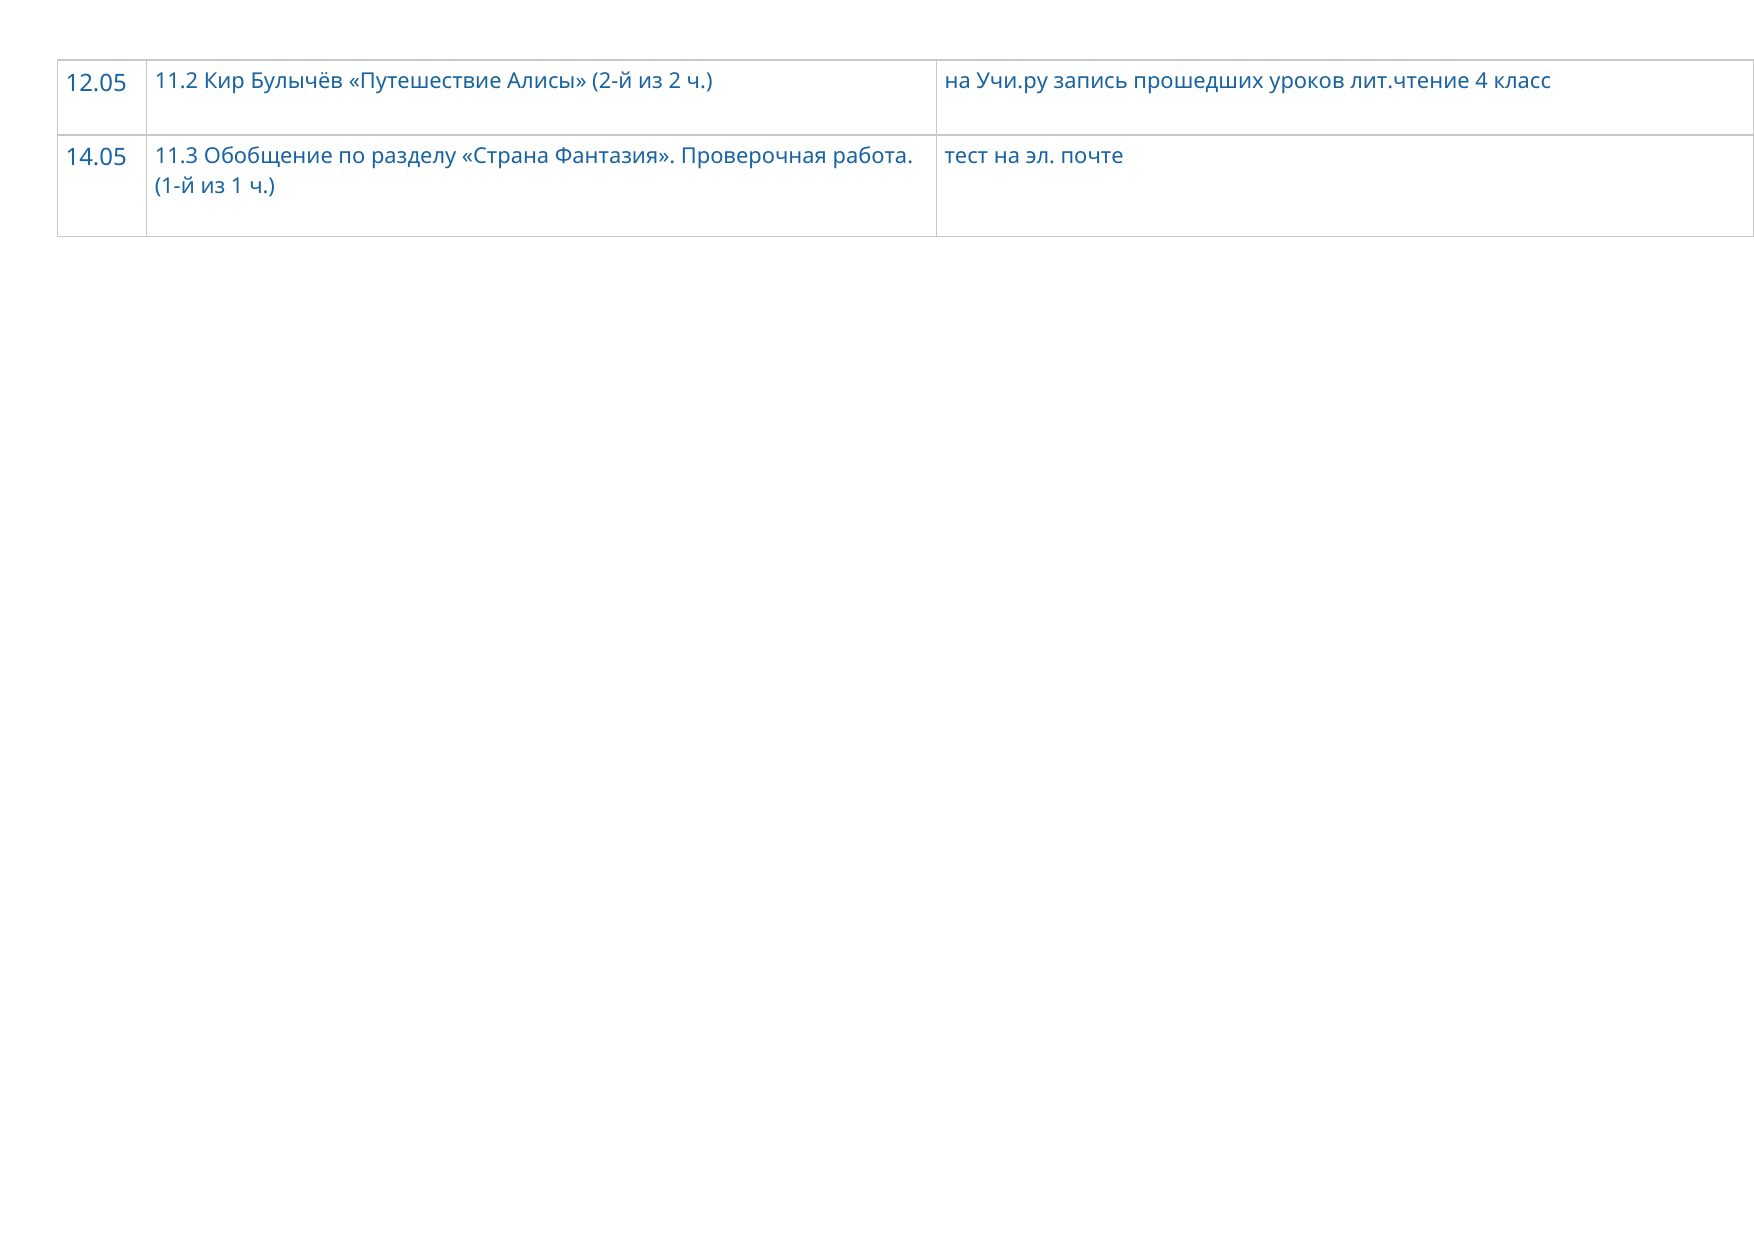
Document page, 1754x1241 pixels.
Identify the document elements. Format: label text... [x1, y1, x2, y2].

table_cell тест на эл. почте [937, 136, 1753, 236]
table_header на Учи.ру запись прошедших уроков лит.чтение 4 класс [937, 61, 1753, 134]
table_cell 14.05 [58, 136, 146, 236]
table_header 11.2 Кир Булычёв «Путешествие Алисы» (2-й из 2 ч.) [147, 61, 936, 134]
table_cell 11.3 Обобщение по разделу «Страна Фантазия». Проверочная работа. (1-й из 1 ч.) [147, 136, 936, 236]
table_header 12.05 [58, 61, 146, 134]
